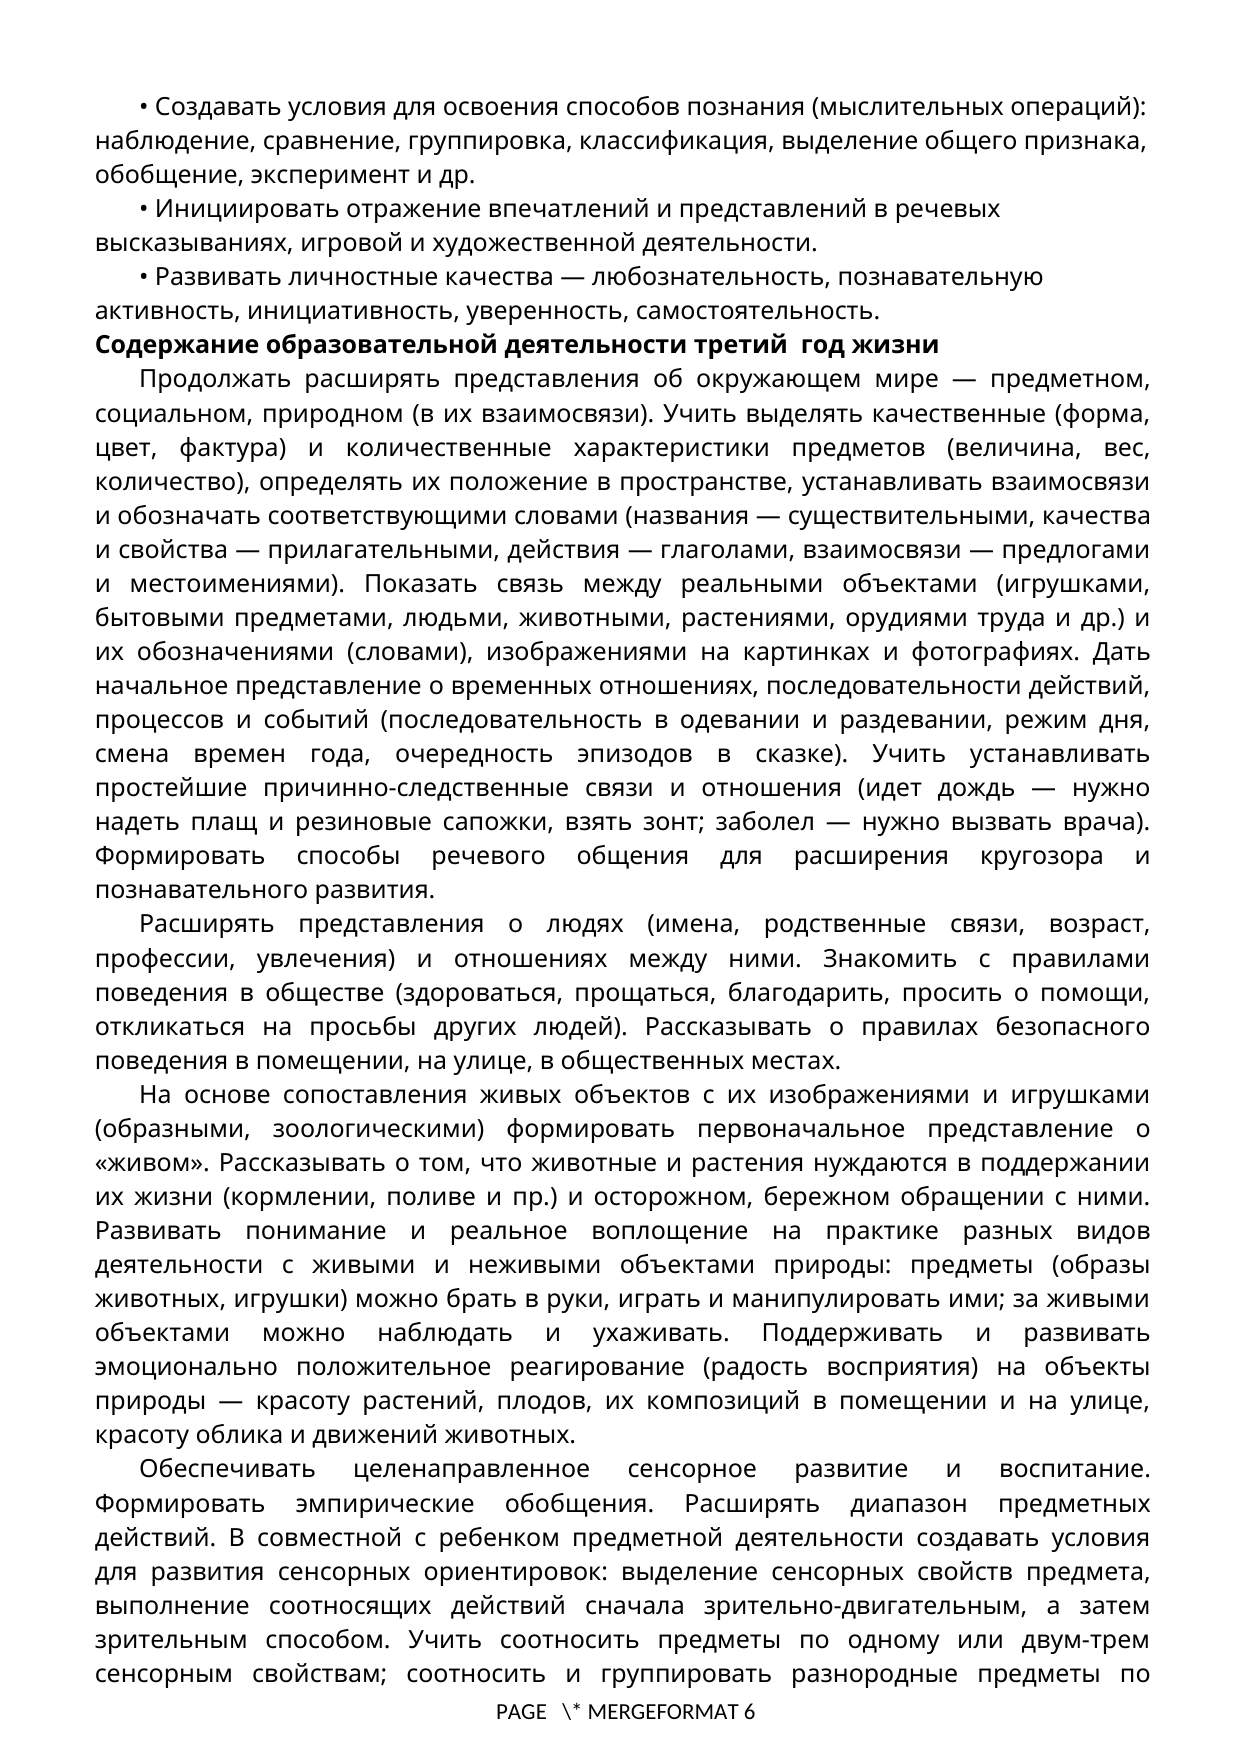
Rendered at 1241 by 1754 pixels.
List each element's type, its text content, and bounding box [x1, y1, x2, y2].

text • Создавать условия для освоения способов познания (мыслительных операций): наблюдение, сравнение, группировка, классификация, выделение общего признака, обобщение, эксперимент и др. [94, 89, 1152, 191]
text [94, 1451, 1152, 1689]
text • Инициировать отражение впечатлений и представлений в речевых высказываниях, игровой и художественной деятельности. [94, 191, 1152, 259]
text На основе сопоставления живых объектов с их изображениями и игрушками (образными, зоологическими) формировать первоначальное представление о «живом». Рассказывать о том, что животные и растения нуждаются в поддержании их жизни (кормлении, поливе и пр.) и осторожном, бережном обращении с ними. Развивать понимание и реальное воплощение на практике разных видов деятельности с живыми и неживыми объектами природы: предметы (образы животных, игрушки) можно брать в руки, играть и манипулировать ими; за живыми объектами можно наблюдать и ухаживать. Поддерживать и развивать эмоционально положительное реагирование (радость восприятия) на объекты природы — красоту растений, плодов, их композиций в помещении и на улице, красоту облика и движений животных. [94, 1076, 1152, 1451]
text Содержание образовательной деятельности третий год жизни [94, 327, 1164, 361]
text • Развивать личностные качества — любознательность, познавательную активность, инициативность, уверенность, самостоятельность. [94, 259, 1152, 327]
text Продолжать расширять представления об окружающем мире — предметном, социальном, природном (в их взаимосвязи). Учить выделять качественные (форма, цвет, фактура) и количественные характеристики предметов (величина, вес, количество), определять их положение в пространстве, устанавливать взаимосвязи и обозначать соответствующими словами (названия — существительными, качества и свойства — прилагательными, действия — глаголами, взаимосвязи — предлогами и местоимениями). Показать связь между реальными объектами (игрушками, бытовыми предметами, людьми, животными, растениями, орудиями труда и др.) и их обозначениями (словами), изображениями на картинках и фотографиях. Дать начальное представление о временных отношениях, последовательности действий, процессов и событий (последовательность в одевании и раздевании, режим дня, смена времен года, очередность эпизодов в сказке). Учить устанавливать простейшие причинно-следственные связи и отношения (идет дождь — нужно надеть плащ и резиновые сапожки, взять зонт; заболел — нужно вызвать врача). Формировать способы речевого общения для расширения кругозора и познавательного развития. [94, 361, 1152, 906]
text Расширять представления о людях (имена, родственные связи, возраст, профессии, увлечения) и отношениях между ними. Знакомить с правилами поведения в обществе (здороваться, прощаться, благодарить, просить о помощи, откликаться на просьбы других людей). Рассказывать о правилах безопасного поведения в помещении, на улице, в общественных местах. [94, 906, 1152, 1076]
